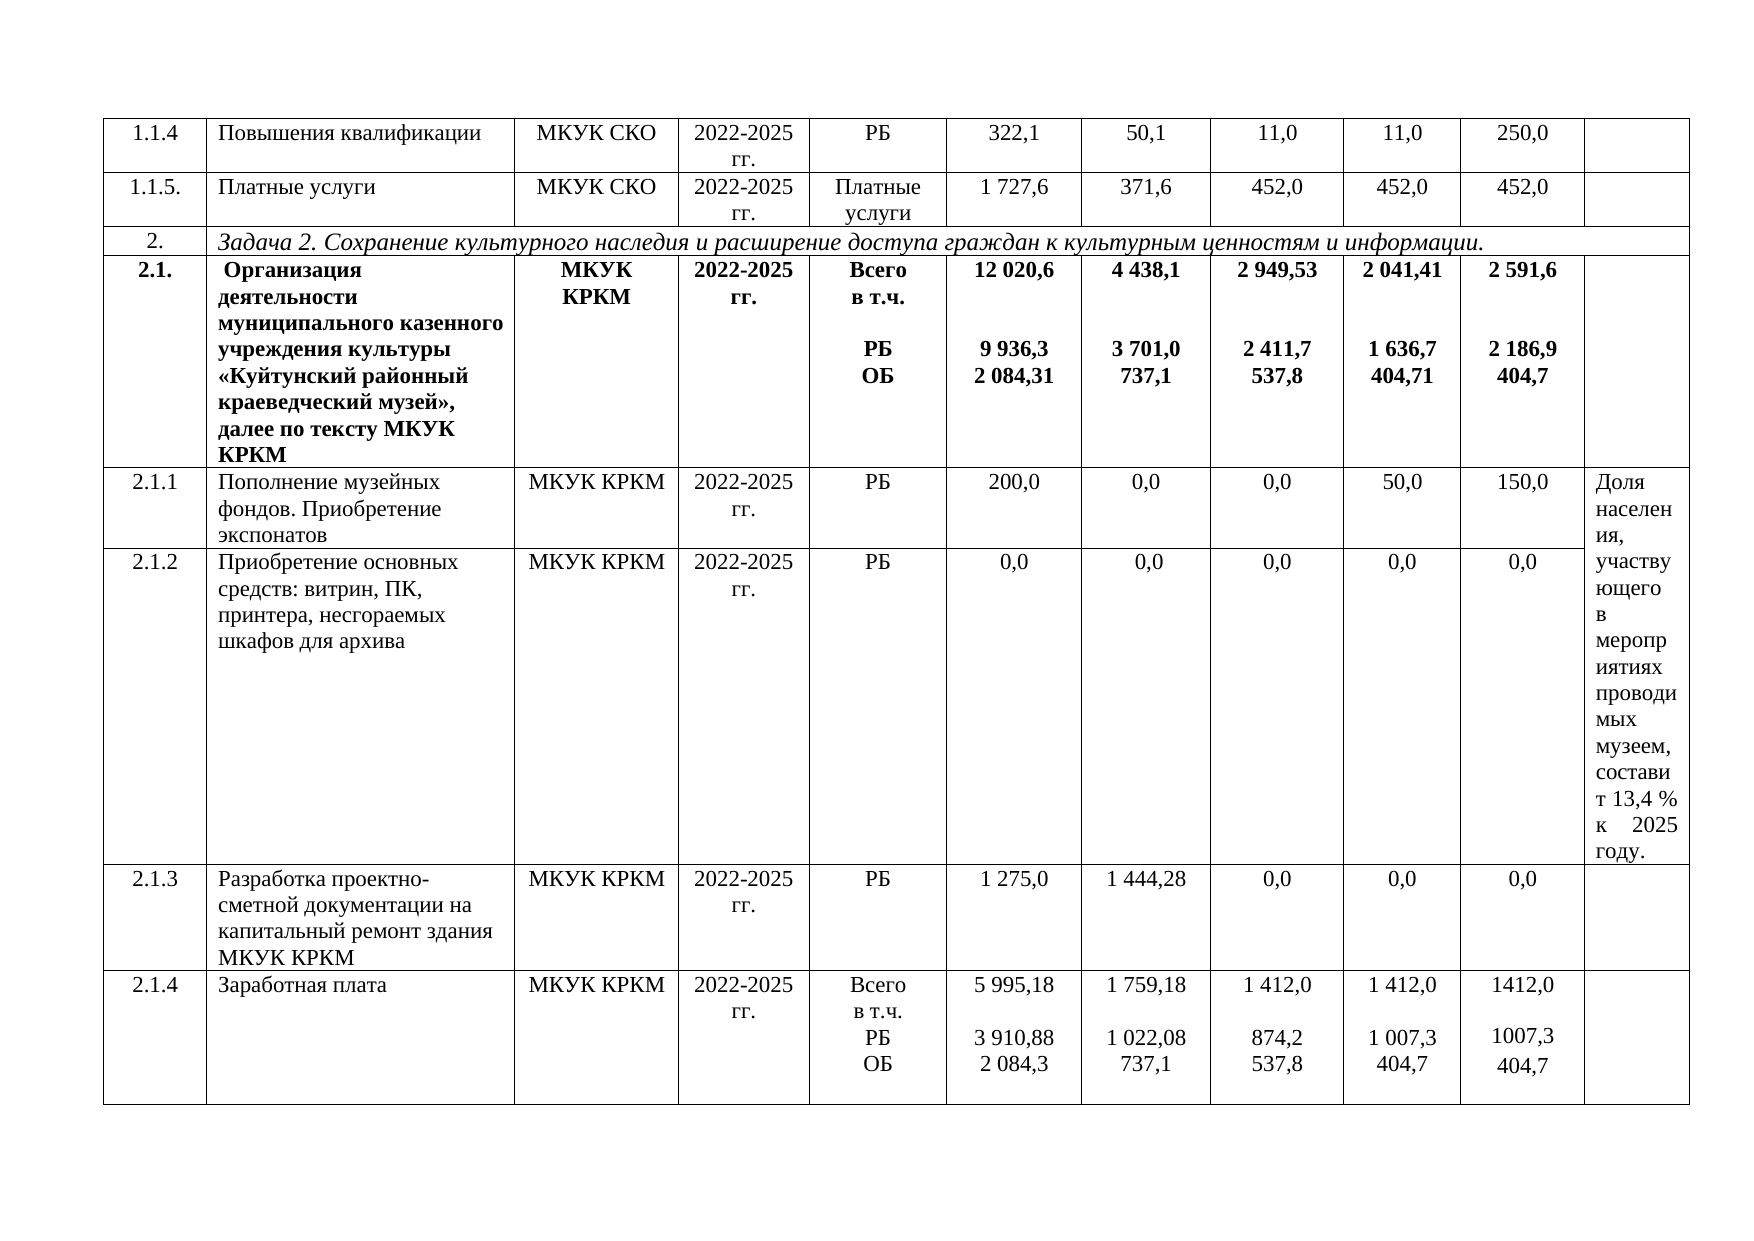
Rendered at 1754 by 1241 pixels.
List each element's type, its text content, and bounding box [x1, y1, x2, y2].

table_cell МКУК КРКМ [515, 256, 678, 467]
table_cell 2.1.1 [104, 468, 206, 547]
table_cell Доля населения, участвующего в мероприятиях проводимых музеем, составит 13,4 % к 2025 году. [1585, 468, 1689, 864]
table_cell 2022-2025 гг. [679, 119, 809, 172]
table_cell [1585, 256, 1689, 467]
table_cell 371,6 [1082, 173, 1210, 226]
table_cell 2 041,41 1 636,7 404,71 [1344, 256, 1460, 467]
table_cell 11,0 [1211, 119, 1343, 172]
table_cell 1 412,0 1 007,3 404,7 [1344, 971, 1460, 1103]
table_cell РБ [810, 549, 946, 864]
table_cell 0,0 [1461, 549, 1584, 864]
table_cell 2022-2025 гг. [679, 865, 809, 970]
table_cell 2 591,6 2 186,9 404,7 [1461, 256, 1584, 467]
table_cell 2 949,53 2 411,7 537,8 [1211, 256, 1343, 467]
table_cell 0,0 [1082, 468, 1210, 547]
table_cell 1 275,0 [947, 865, 1081, 970]
table_cell 12 020,6 9 936,3 2 084,31 [947, 256, 1081, 467]
table_cell 0,0 [1211, 549, 1343, 864]
table_cell [1585, 971, 1689, 1103]
table_cell 200,0 [947, 468, 1081, 547]
table_cell 2022-2025 гг. [679, 971, 809, 1103]
table_cell 452,0 [1461, 173, 1584, 226]
table_cell РБ [810, 468, 946, 547]
table_cell 0,0 [1461, 865, 1584, 970]
table_cell 2022-2025 гг. [679, 549, 809, 864]
table_cell Пополнение музейных фондов. Приобретение экспонатов [207, 468, 514, 547]
table_cell 2022-2025 гг. [679, 173, 809, 226]
table_cell 2022-2025 гг. [679, 256, 809, 467]
table_cell Задача 2. Сохранение культурного наследия и расширение доступа граждан к культурным ценностям и информации. [207, 227, 1689, 255]
table_cell 1 444,28 [1082, 865, 1210, 970]
table_cell 250,0 [1461, 119, 1584, 172]
table_cell 452,0 [1211, 173, 1343, 226]
table_cell Разработка проектно-сметной документации на капитальный ремонт здания МКУК КРКМ [207, 865, 514, 970]
table_cell РБ [810, 119, 946, 172]
table_cell 50,1 [1082, 119, 1210, 172]
table_cell 322,1 [947, 119, 1081, 172]
table_cell 0,0 [1344, 549, 1460, 864]
table_cell 0,0 [947, 549, 1081, 864]
table_cell 0,0 [1211, 865, 1343, 970]
table_cell 11,0 [1344, 119, 1460, 172]
table_cell Всего в т.ч. РБ ОБ [810, 971, 946, 1103]
table_cell 150,0 [1461, 468, 1584, 547]
table_cell 50,0 [1344, 468, 1460, 547]
table_cell Платные услуги [810, 173, 946, 226]
table_cell 2.1.3 [104, 865, 206, 970]
table_cell 2.1.4 [104, 971, 206, 1103]
table_cell [1585, 173, 1689, 226]
table_cell 1 412,0 874,2 537,8 [1211, 971, 1343, 1103]
table_cell 2022-2025 гг. [679, 468, 809, 547]
table_cell МКУК СКО [515, 173, 678, 226]
table_cell Заработная плата [207, 971, 514, 1103]
table_cell МКУК КРКМ [515, 971, 678, 1103]
table_cell МКУК КРКМ [515, 468, 678, 547]
table_cell РБ [810, 865, 946, 970]
table_cell Повышения квалификации [207, 119, 514, 172]
table_cell 0,0 [1082, 549, 1210, 864]
table_cell 1 727,6 [947, 173, 1081, 226]
table_cell 2. [104, 227, 206, 255]
table_cell МКУК КРКМ [515, 865, 678, 970]
table_cell МКУК СКО [515, 119, 678, 172]
table_cell Приобретение основных средств: витрин, ПК, принтера, несгораемых шкафов для архива [207, 549, 514, 864]
table_cell 1412,0 1007,3 404,7 [1461, 971, 1584, 1103]
table_cell 2.1. [104, 256, 206, 467]
table_cell 452,0 [1344, 173, 1460, 226]
table_cell Всего в т.ч. РБ ОБ [810, 256, 946, 467]
table_cell 4 438,1 3 701,0 737,1 [1082, 256, 1210, 467]
table_cell [1585, 119, 1689, 172]
table_cell 1.1.4 [104, 119, 206, 172]
table_cell 1 759,18 1 022,08 737,1 [1082, 971, 1210, 1103]
table_cell 0,0 [1344, 865, 1460, 970]
table_cell 1.1.5. [104, 173, 206, 226]
table_cell МКУК КРКМ [515, 549, 678, 864]
table_cell [1585, 865, 1689, 970]
table_cell Организация деятельности муниципального казенного учреждения культуры «Куйтунский районный краеведческий музей», далее по тексту МКУК КРКМ [207, 256, 514, 467]
table_cell 5 995,18 3 910,88 2 084,3 [947, 971, 1081, 1103]
table_cell Платные услуги [207, 173, 514, 226]
table_cell 2.1.2 [104, 549, 206, 864]
table_cell 0,0 [1211, 468, 1343, 547]
